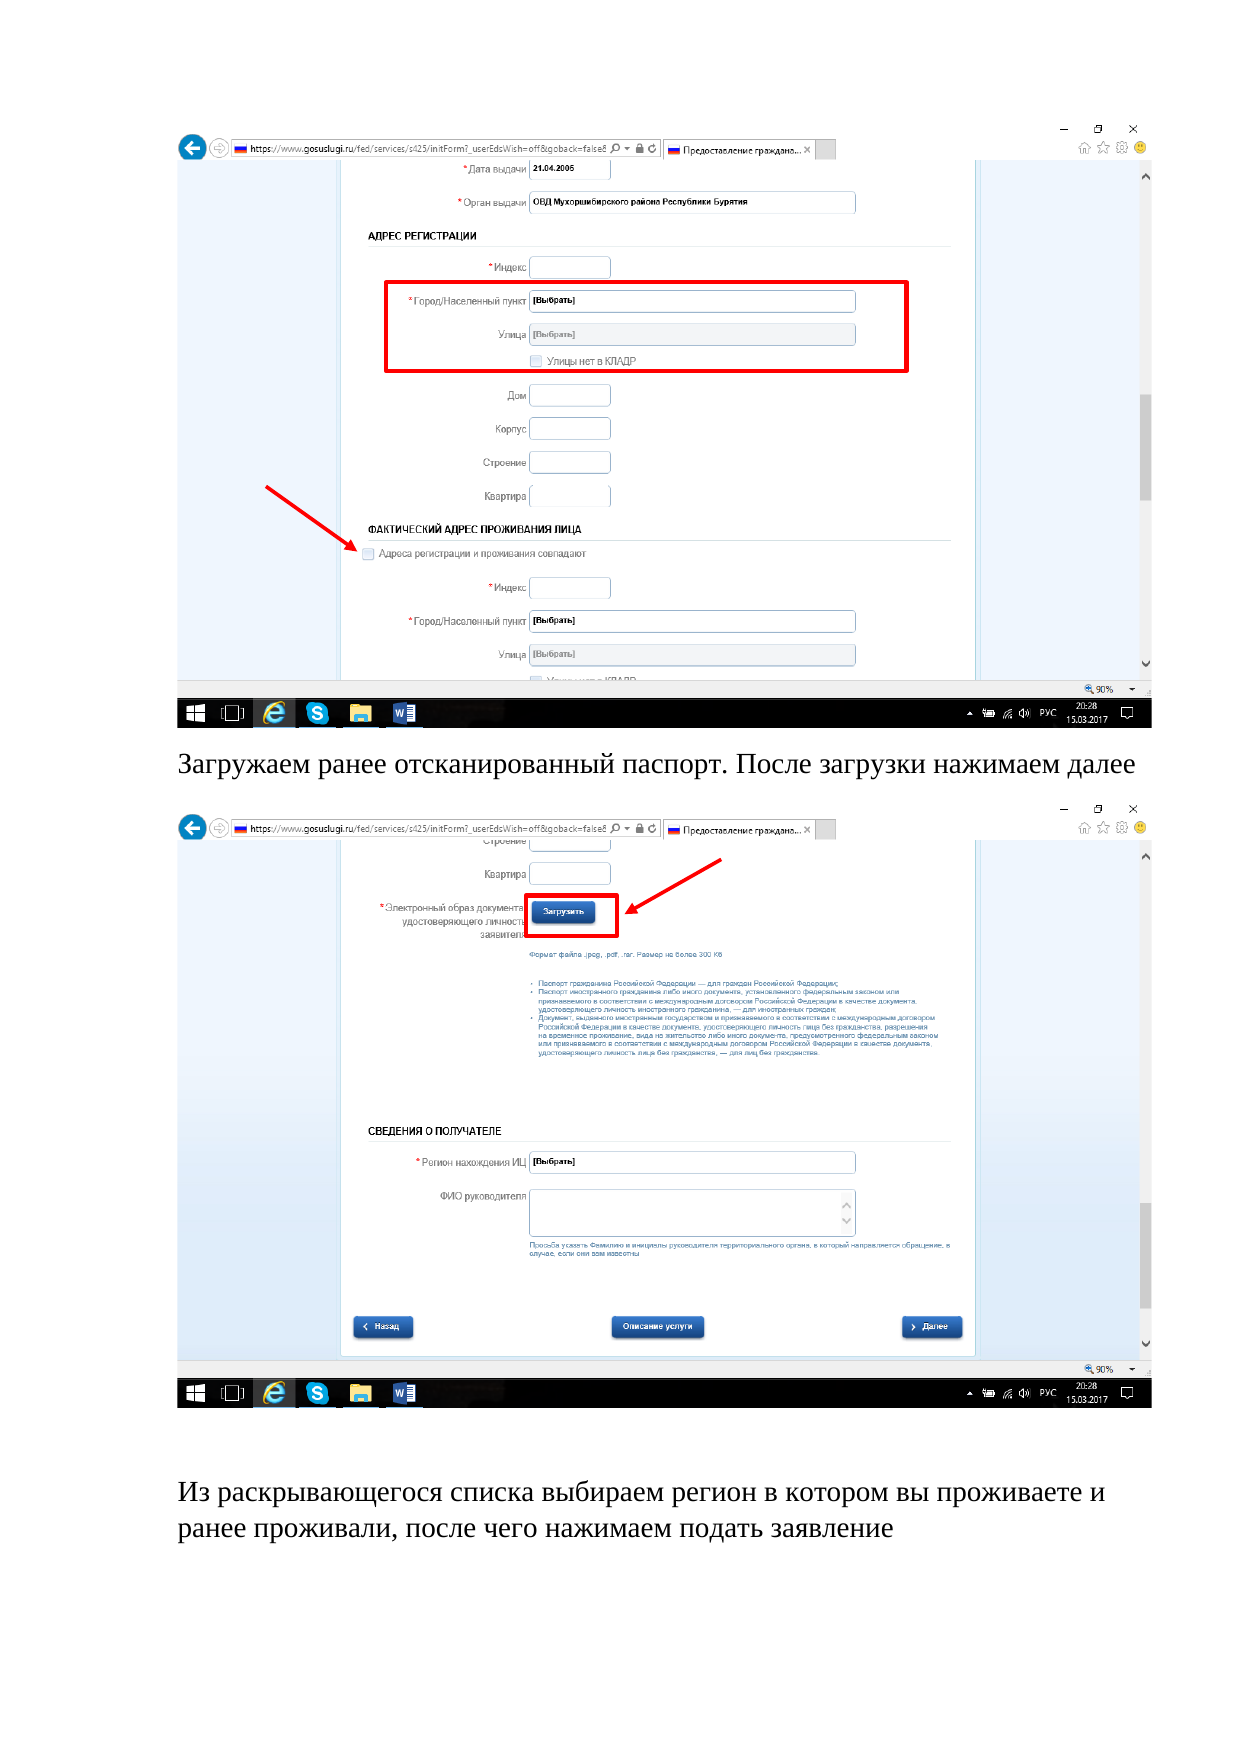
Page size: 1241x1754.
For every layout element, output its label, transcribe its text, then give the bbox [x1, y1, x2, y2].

picture [177, 118, 1152, 728]
text Из раскрывающегося списка выбираем регион в котором вы проживаете и ранее проживали, после чего нажимаем подать заявление [177, 1474, 1152, 1543]
text Загружаем ранее отсканированный паспорт. После загрузки нажимаем далее [177, 746, 1152, 779]
picture [177, 798, 1152, 1408]
